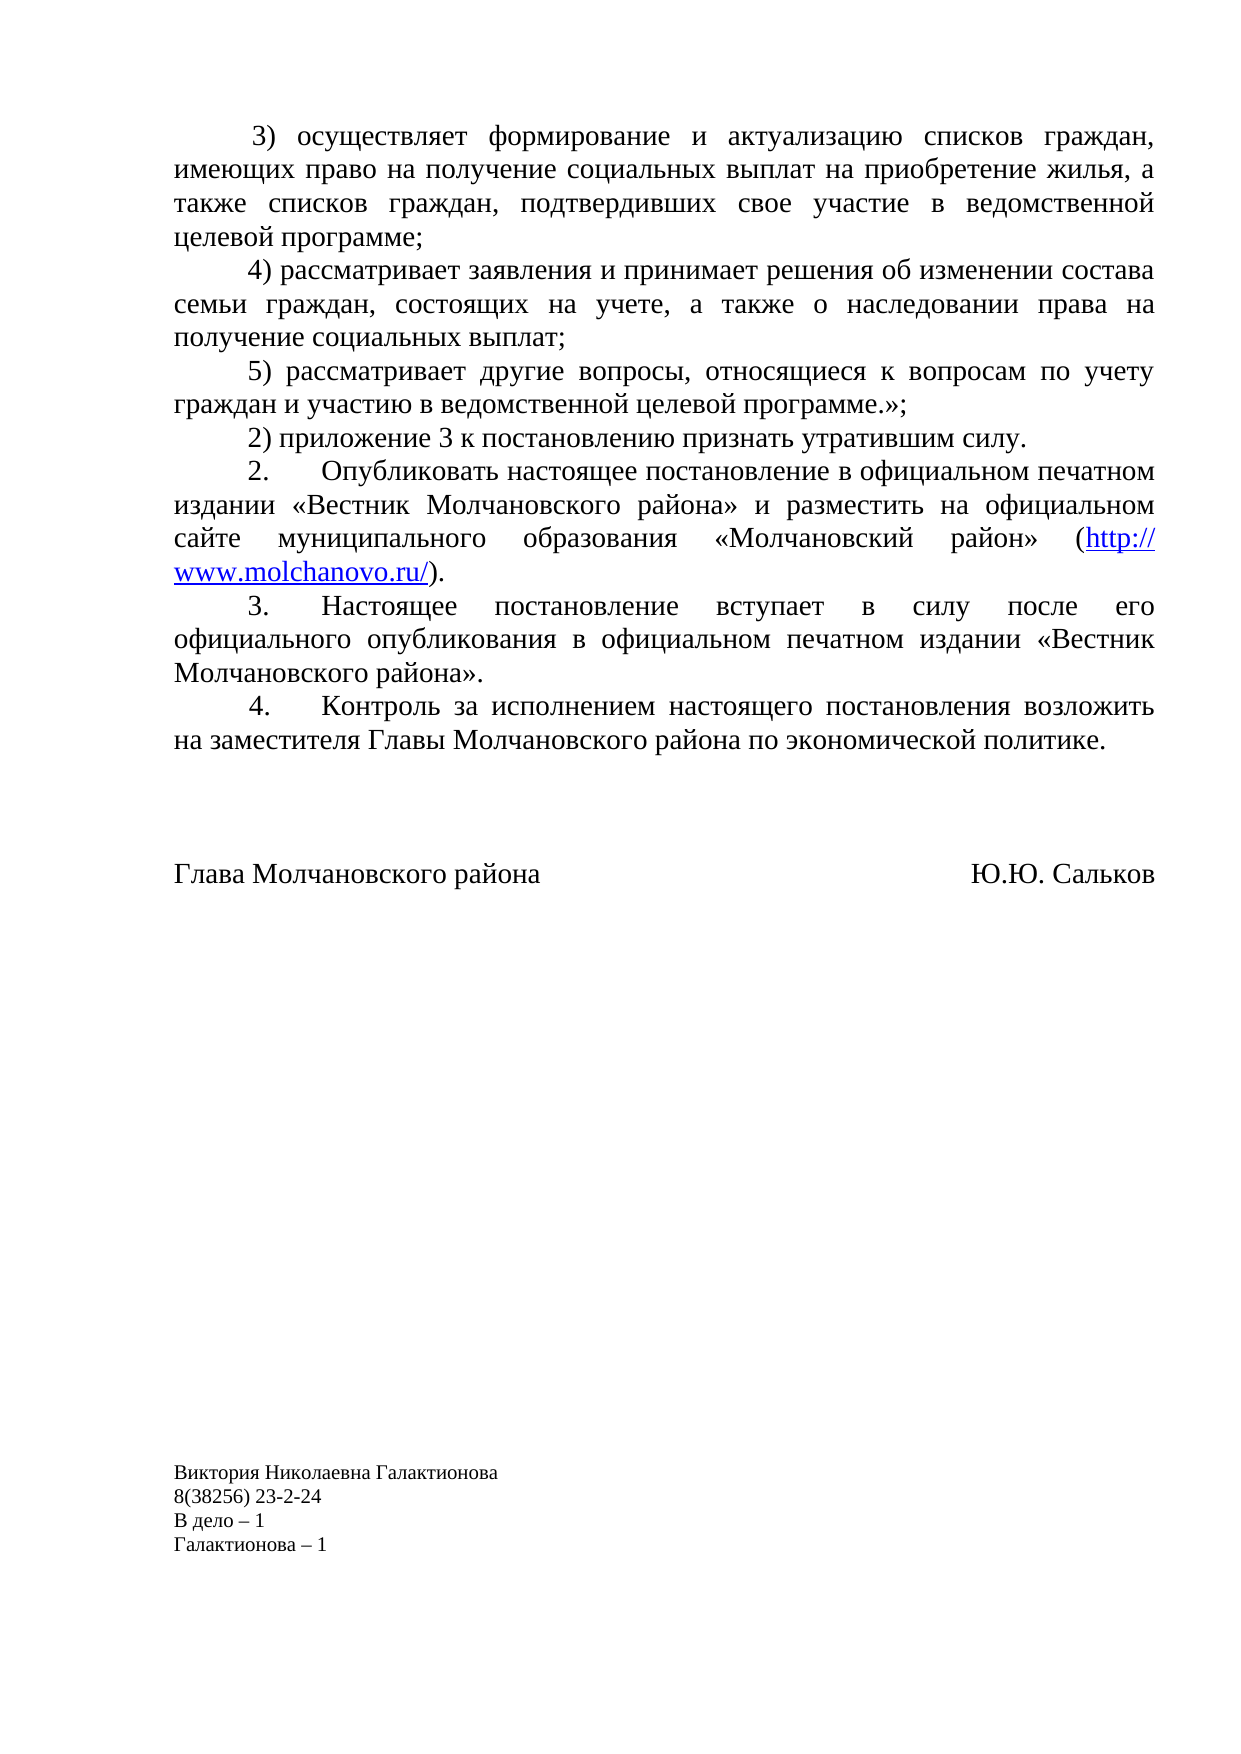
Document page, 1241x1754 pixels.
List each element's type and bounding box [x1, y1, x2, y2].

table_cell [163, 118, 1167, 1585]
